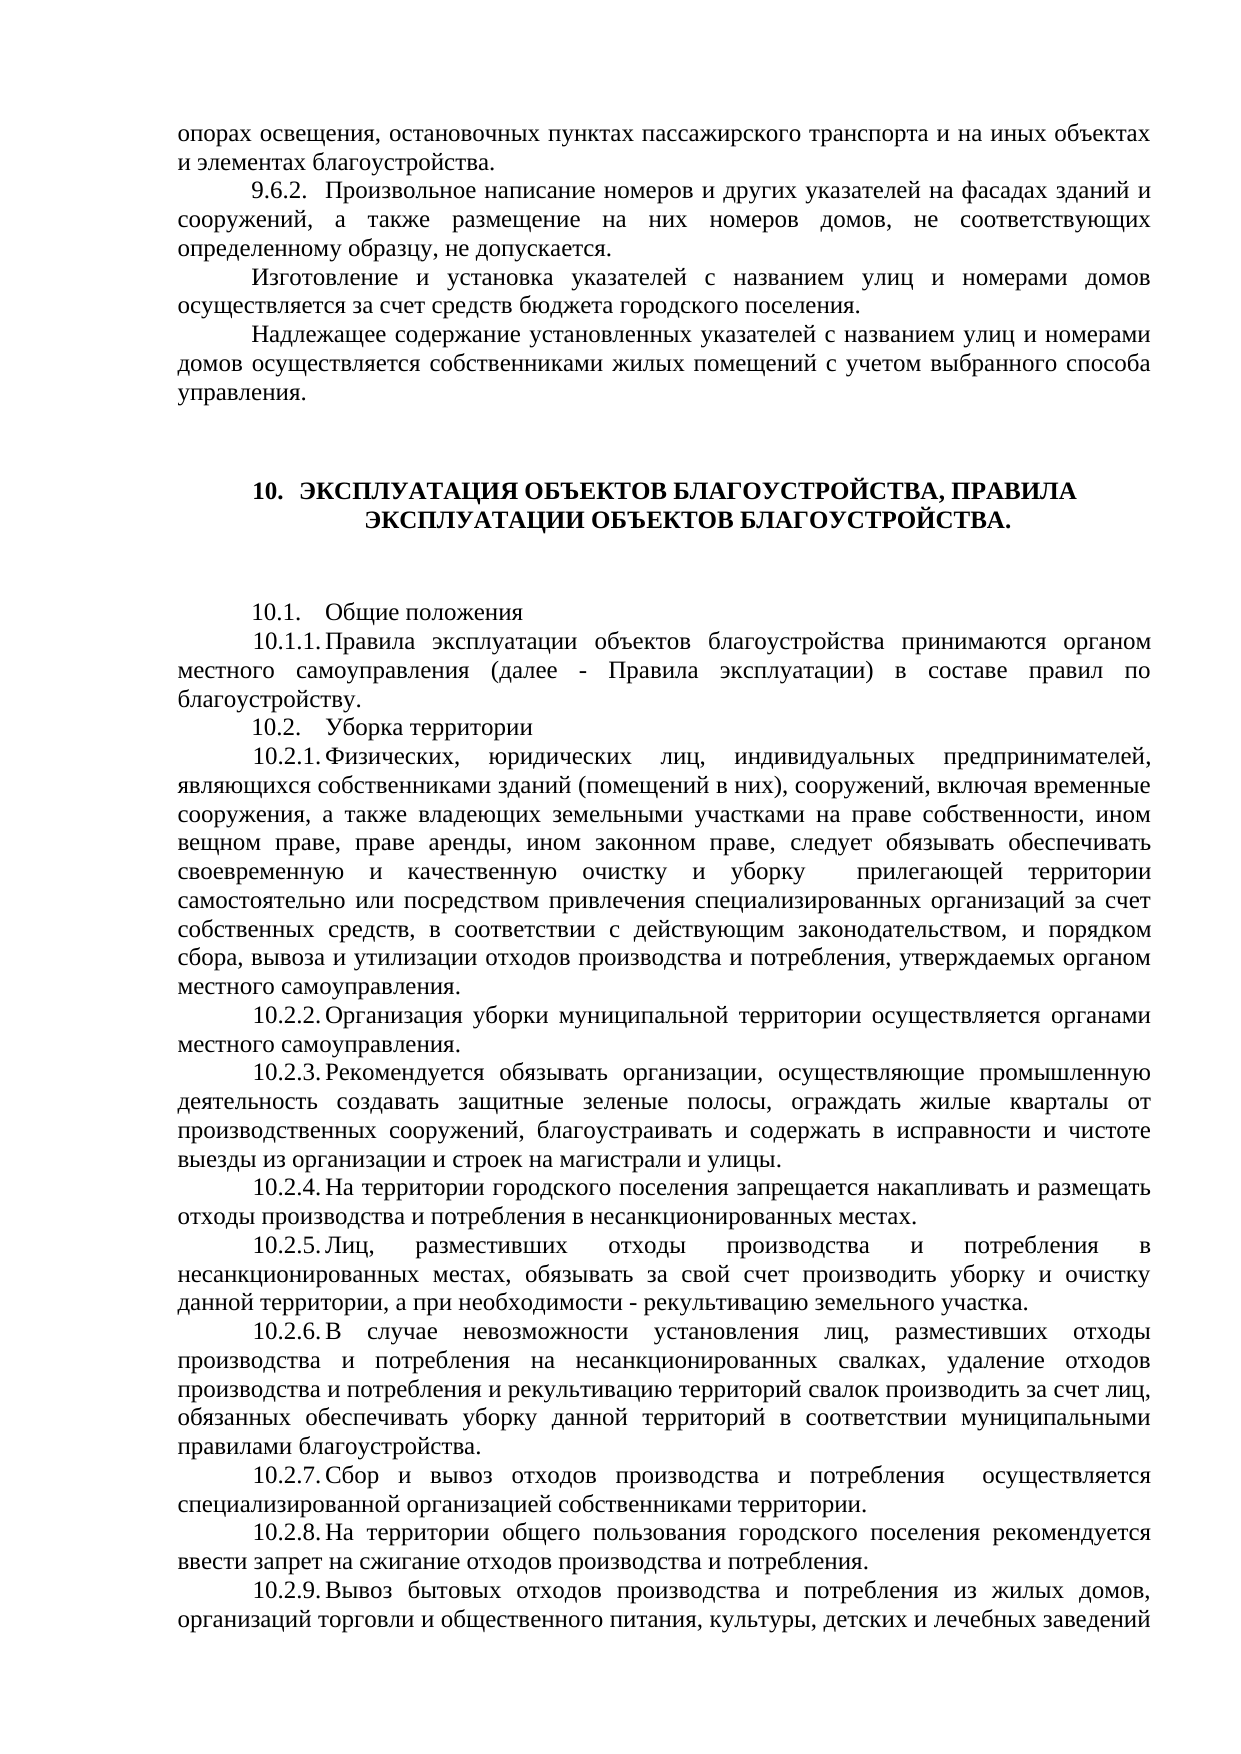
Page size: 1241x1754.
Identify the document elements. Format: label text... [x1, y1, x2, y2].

list Общие положения [177, 597, 1152, 626]
list Правила эксплуатации объектов благоустройства принимаются органом местного самоуправления (далее - Правила эксплуатации) в составе правил по благоустройству. [177, 626, 1152, 712]
subtitle ЭКСПЛУАТАЦИЯ ОБЪЕКТОВ БЛАГОУСТРОЙСТВА, ПРАВИЛА ЭКСПЛУАТАЦИИ ОБЪЕКТОВ БЛАГОУСТРОЙСТВА. [177, 476, 1152, 533]
list В случае невозможности установления лиц, разместивших отходы производства и потребления на несанкционированных свалках, удаление отходов производства и потребления и рекультивацию территорий свалок производить за счет лиц, обязанных обеспечивать уборку данной территорий в соответствии муниципальными правилами благоустройства. [177, 1316, 1152, 1460]
list Уборка территории [177, 712, 1152, 741]
list На территории общего пользования городского поселения рекомендуется ввести запрет на сжигание отходов производства и потребления. [177, 1517, 1152, 1575]
list Лиц, разместивших отходы производства и потребления в несанкционированных местах, обязывать за свой счет производить уборку и очистку данной территории, а при необходимости - рекультивацию земельного участка. [177, 1230, 1152, 1316]
list Произвольное написание номеров и других указателей на фасадах зданий и сооружений, а также размещение на них номеров домов, не соответствующих определенному образцу, не допускается. [177, 176, 1152, 262]
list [177, 118, 1152, 176]
list Рекомендуется обязывать организации, осуществляющие промышленную деятельность создавать защитные зеленые полосы, ограждать жилые кварталы от производственных сооружений, благоустраивать и содержать в исправности и чистоте выезды из организации и строек на магистрали и улицы. [177, 1057, 1152, 1172]
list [177, 1575, 1152, 1632]
list Надлежащее содержание установленных указателей с названием улиц и номерами домов осуществляется собственниками жилых помещений с учетом выбранного способа управления. [177, 319, 1152, 406]
list Изготовление и установка указателей с названием улиц и номерами домов осуществляется за счет средств бюджета городского поселения. [177, 262, 1152, 319]
list На территории городского поселения запрещается накапливать и размещать отходы производства и потребления в несанкционированных местах. [177, 1172, 1152, 1230]
list Сбор и вывоз отходов производства и потребления осуществляется специализированной организацией собственниками территории. [177, 1460, 1152, 1517]
list Физических, юридических лиц, индивидуальных предпринимателей, являющихся собственниками зданий (помещений в них), сооружений, включая временные сооружения, а также владеющих земельными участками на праве собственности, ином вещном праве, праве аренды, ином законном праве, следует обязывать обеспечивать своевременную и качественную очистку и уборку прилегающей территории самостоятельно или посредством привлечения специализированных организаций за счет собственных средств, в соответствии с действующим законодательством, и порядком сбора, вывоза и утилизации отходов производства и потребления, утверждаемых органом местного самоуправления. [177, 741, 1152, 1000]
list Организация уборки муниципальной территории осуществляется органами местного самоуправления. [177, 1000, 1152, 1057]
